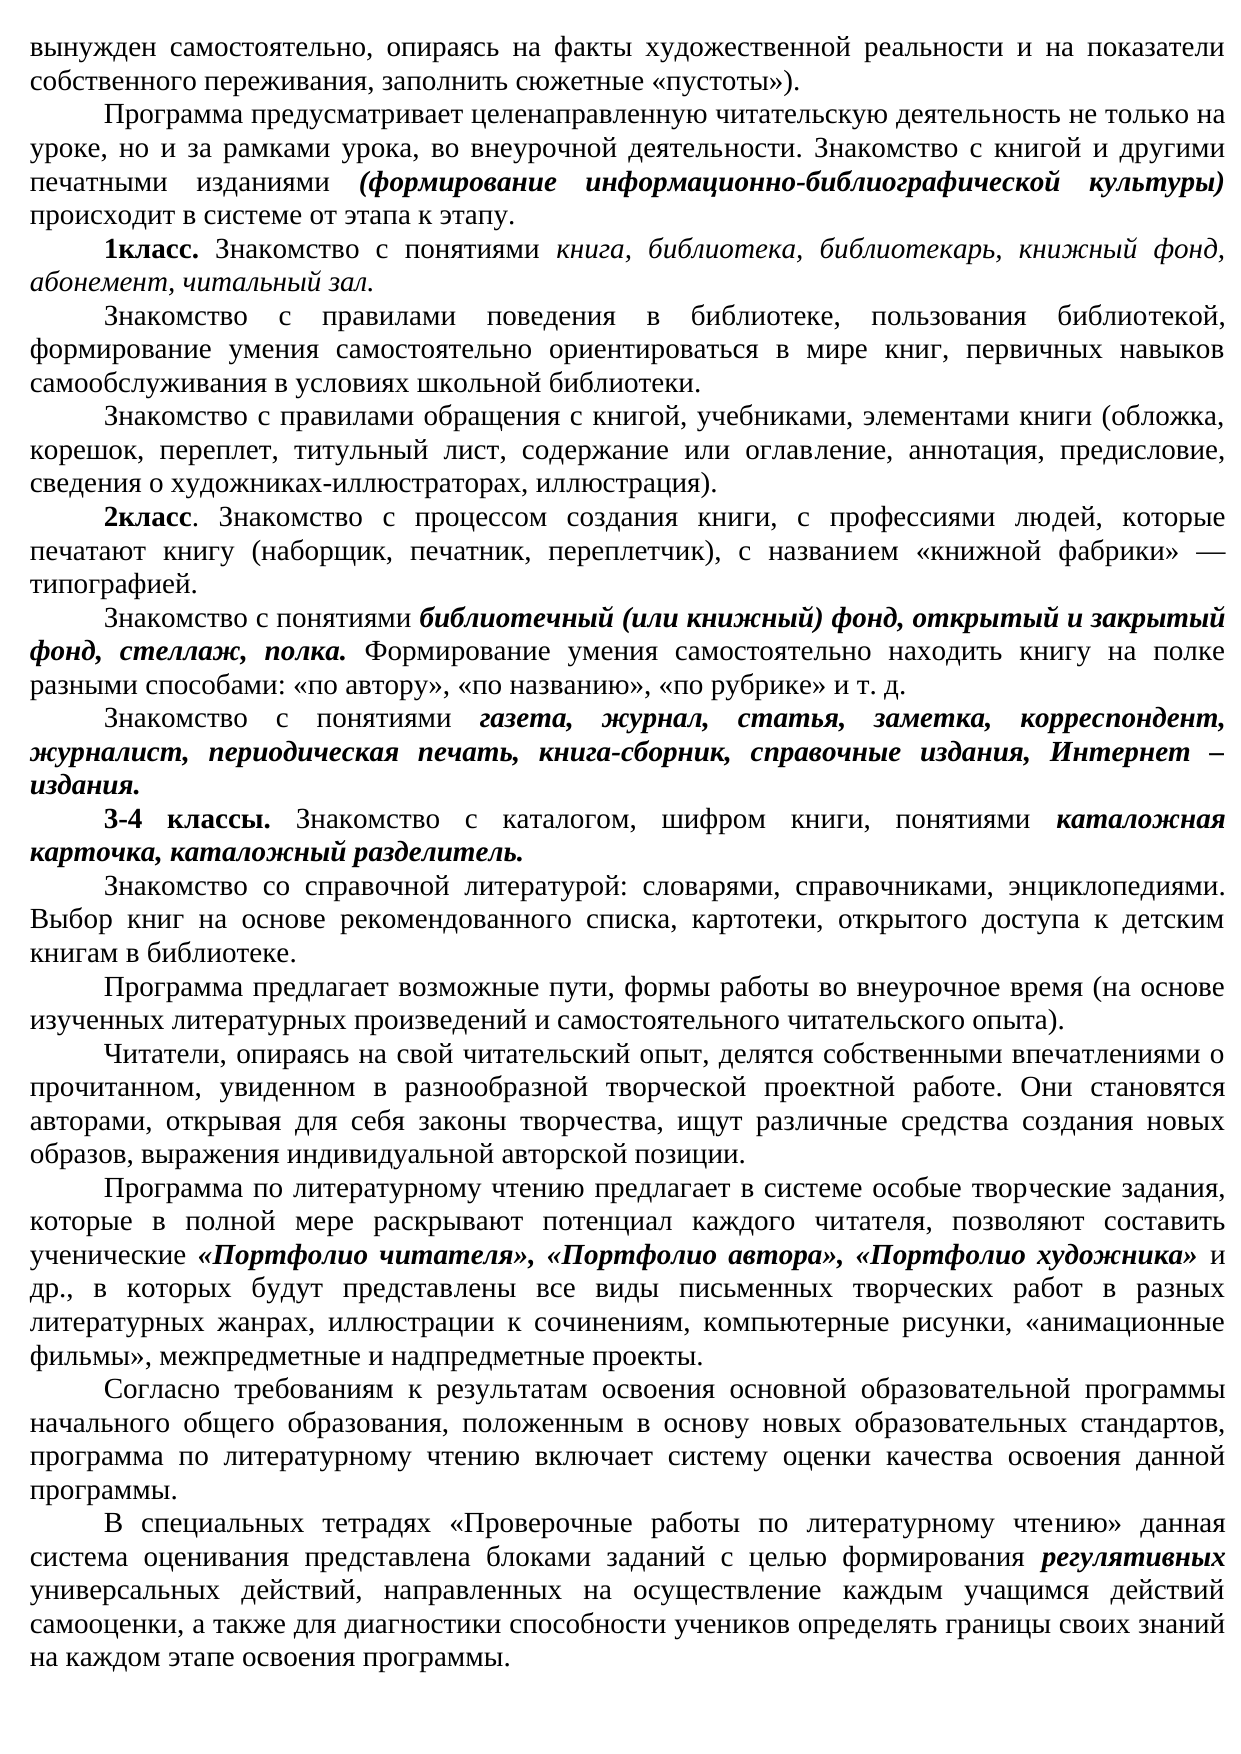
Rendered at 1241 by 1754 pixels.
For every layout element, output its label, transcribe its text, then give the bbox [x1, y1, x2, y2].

text Знакомство с понятиями библиотечный (или книжный) фонд, открытый и закрытый фонд, стеллаж, полка. Формирование умения самостоятельно находить книгу на полке разными способами: «по автору», «по названию», «по рубрике» и т. д. [29, 600, 1226, 700]
text 3-4 классы. Знакомство с каталогом, шифром книги, понятиями каталожная карточка, каталожный разделитель. [29, 801, 1226, 868]
text 1класс. Знакомство с понятиями книга, библиотека, библиотекарь, книжный фонд, абонемент, читальный зал. [29, 231, 1226, 298]
text Программа по литературному чтению предлагает в системе особые творческие задания, которые в полной мере раскрывают потенциал каждого читателя, позволяют составить ученические «Портфолио читателя», «Портфолио автора», «Портфолио художника» и др., в которых будут представлены все виды письменных творческих работ в разных литературных жанрах, иллюстрации к сочинениям, компьютерные рисунки, «анимационные фильмы», межпредметные и надпредметные проекты. [29, 1170, 1226, 1371]
text Согласно требованиям к результатам освоения основной образовательной программы начального общего образования, положенным в основу новых образовательных стандартов, программа по литературному чтению включает систему оценки качества освоения данной программы. [29, 1371, 1226, 1505]
text Знакомство с правилами поведения в библиотеке, пользования библиотекой, формирование умения самостоятельно ориентироваться в мире книг, первичных навыков самообслуживания в условиях школьной библиотеки. [29, 298, 1226, 398]
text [29, 29, 1226, 97]
text Читатели, опираясь на свой читательский опыт, делятся собственными впечатлениями о прочитанном, увиденном в разнообразной творческой проектной работе. Они становятся авторами, открывая для себя законы творчества, ищут различные средства создания новых образов, выражения индивидуальной авторской позиции. [29, 1036, 1226, 1170]
text В специальных тетрадях «Проверочные работы по литературному чтению» данная система оценивания представлена блоками заданий с целью формирования регулятивных универсальных действий, направленных на осуществление каждым учащимся действий самооценки, а также для диагностики способности учеников определять границы своих знаний на каждом этапе освоения программы. [29, 1505, 1226, 1673]
text Знакомство с правилами обращения с книгой, учебниками, элементами книги (обложка, корешок, переплет, титульный лист, содержание или оглавление, аннотация, предисловие, сведения о художниках-иллюстраторах, иллюстрация). [29, 398, 1226, 499]
text Программа предлагает возможные пути, формы работы во внеурочное время (на основе изученных литературных произведений и самостоятельного читательского опыта). [29, 969, 1226, 1036]
text 2класс. Знакомство с процессом создания книги, с профессиями людей, которые печатают книгу (наборщик, печатник, переплетчик), с названием «книжной фабрики» — типографией. [29, 499, 1226, 600]
text Знакомство с понятиями газета, журнал, статья, заметка, корреспондент, журналист, периодическая печать, книга-сборник, справочные издания, Интернет – издания. [29, 700, 1226, 801]
text Знакомство со справочной литературой: словарями, справочниками, энциклопедиями. Выбор книг на основе рекомендованного списка, картотеки, открытого доступа к детским книгам в библиотеке. [29, 868, 1226, 969]
text Программа предусматривает целенаправленную читательскую деятельность не только на уроке, но и за рамками урока, во внеурочной деятельности. Знакомство с книгой и другими печатными изданиями (формирование информационно-библиографической культуры) происходит в системе от этапа к этапу. [29, 97, 1226, 231]
